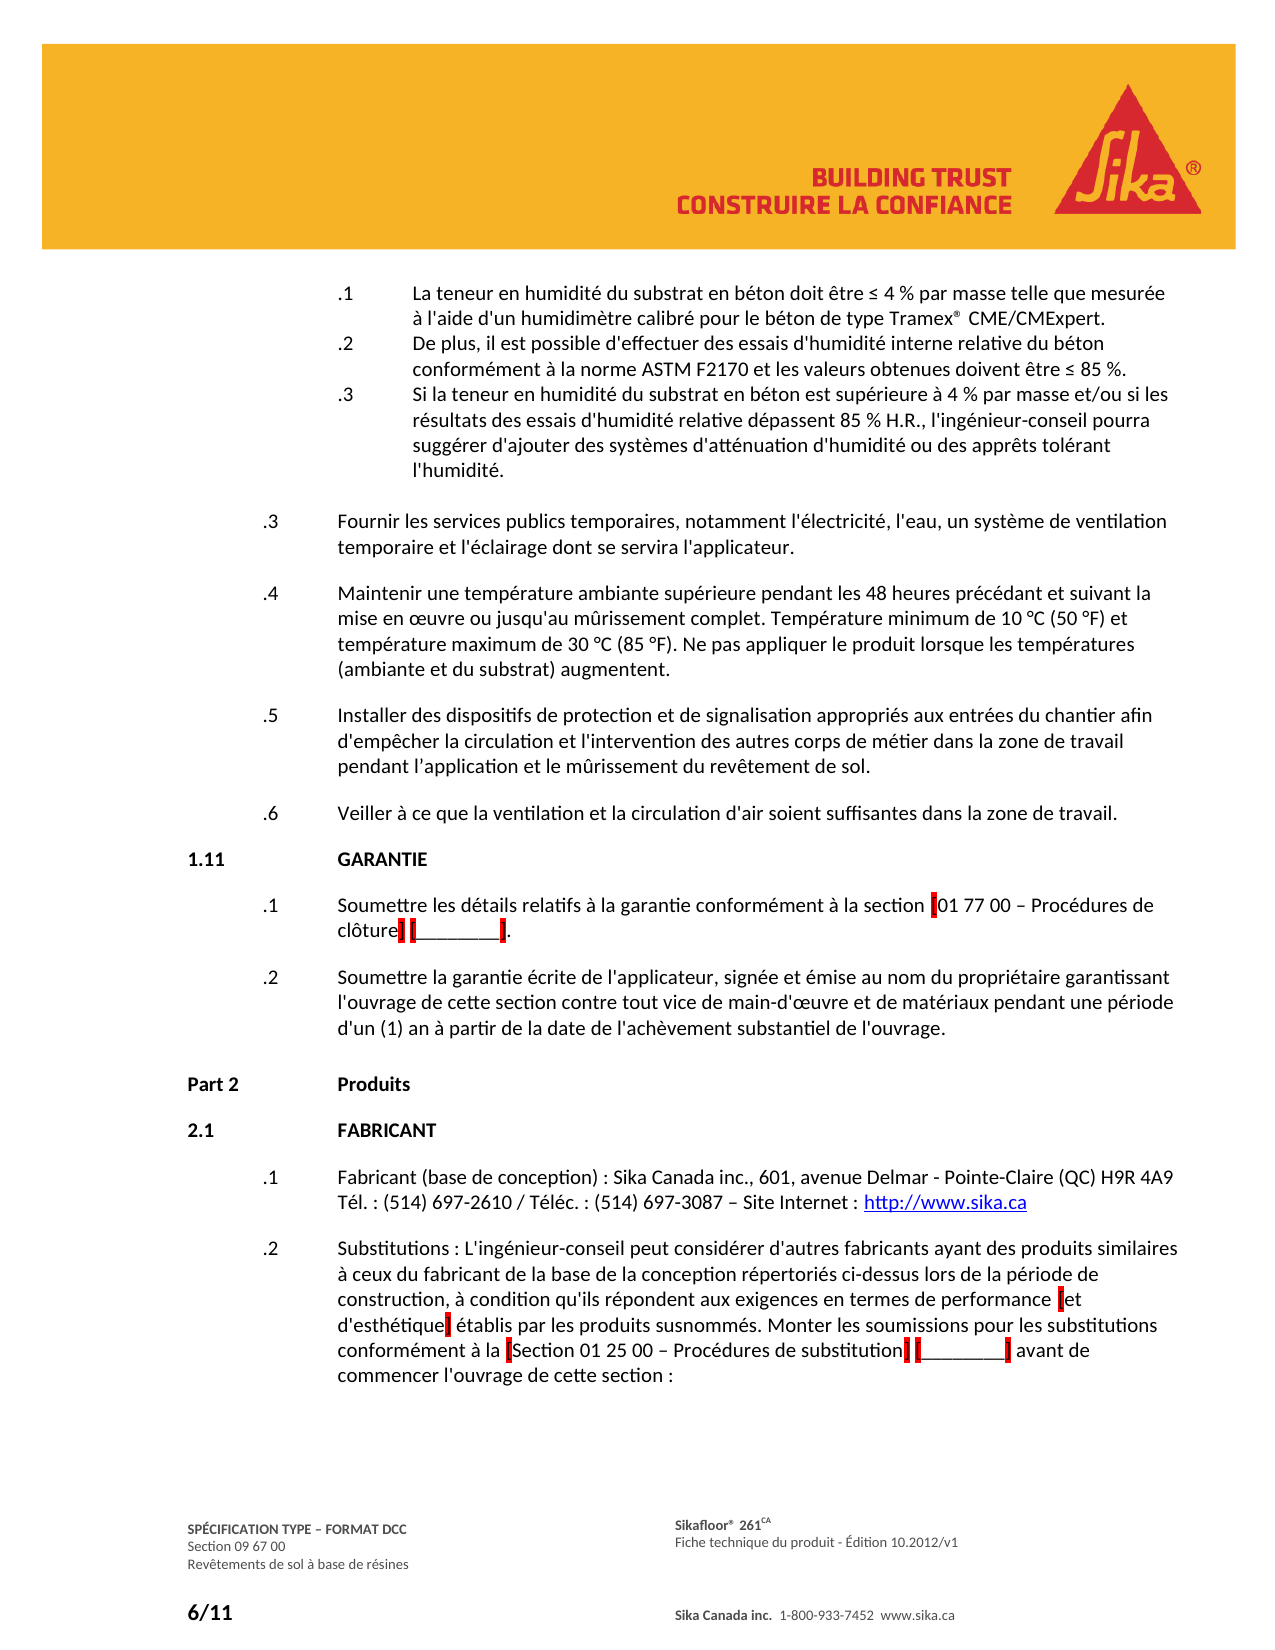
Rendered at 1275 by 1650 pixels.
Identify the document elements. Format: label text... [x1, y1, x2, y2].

list Maintenir une température ambiante supérieure pendant les 48 heures précédant et suivant la mise en œuvre ou jusqu'au mûrissement complet. Température minimum de 10 °C (50 °F) et température maximum de 30 °C (85 °F). Ne pas appliquer le produit lorsque les températures (ambiante et du substrat) augmentent. [262, 580, 1181, 682]
list La teneur en humidité du substrat en béton doit être ≤ 4 % par masse telle que mesurée à l'aide d'un humidimètre calibré pour le béton de type Tramex® CME/CMExpert. [337, 270, 1181, 331]
list Soumettre la garantie écrite de l'applicateur, signée et émise au nom du propriétaire garantissant l'ouvrage de cette section contre tout vice de main-d'œuvre et de matériaux pendant une période d'un (1) an à partir de la date de l'achèvement substantiel de l'ouvrage. [262, 964, 1181, 1040]
list De plus, il est possible d'effectuer des essais d'humidité interne relative du béton conformément à la norme ASTM F2170 et les valeurs obtenues doivent être ≤ 85 %. [337, 331, 1181, 381]
list Substitutions : L'ingénieur-conseil peut considérer d'autres fabricants ayant des produits similaires à ceux du fabricant de la base de la conception répertoriés ci-dessus lors de la période de construction, à condition qu'ils répondent aux exigences en termes de performance [et d'esthétique] établis par les produits susnommés. Monter les soumissions pour les substitutions conformément à la [Section 01 25 00 – Procédures de substitution] [________] avant de commencer l'ouvrage de cette section : [262, 1236, 1181, 1388]
list Si la teneur en humidité du substrat en béton est supérieure à 4 % par masse et/ou si les résultats des essais d'humidité relative dépassent 85 % H.R., l'ingénieur-conseil pourra suggérer d'ajouter des systèmes d'atténuation d'humidité ou des apprêts tolérant l'humidité. [337, 381, 1181, 483]
list Soumettre les détails relatifs à la garantie conformément à la section [01 77 00 – Procédures de clôture] [________]. [262, 892, 1181, 943]
list Installer des dispositifs de protection et de signalisation appropriés aux entrées du chantier afin d'empêcher la circulation et l'intervention des autres corps de métier dans la zone de travail pendant l’application et le mûrissement du revêtement de sol. [262, 703, 1181, 779]
list GARANTIE [187, 846, 1181, 871]
list Produits [187, 1071, 1181, 1097]
list FABRICANT [187, 1118, 1181, 1143]
list Fabricant (base de conception) : Sika Canada inc., 601, avenue Delmar - Pointe-Claire (QC) H9R 4A9 Tél. : (514) 697-2610 / Téléc. : (514) 697-3087 – Site Internet : http://www.sika.ca [262, 1164, 1181, 1215]
list Fournir les services publics temporaires, notamment l'électricité, l'eau, un système de ventilation temporaire et l'éclairage dont se servira l'applicateur. [262, 508, 1181, 559]
list Veiller à ce que la ventilation et la circulation d'air soient suffisantes dans la zone de travail. [262, 800, 1181, 825]
picture [677, 84, 1202, 214]
